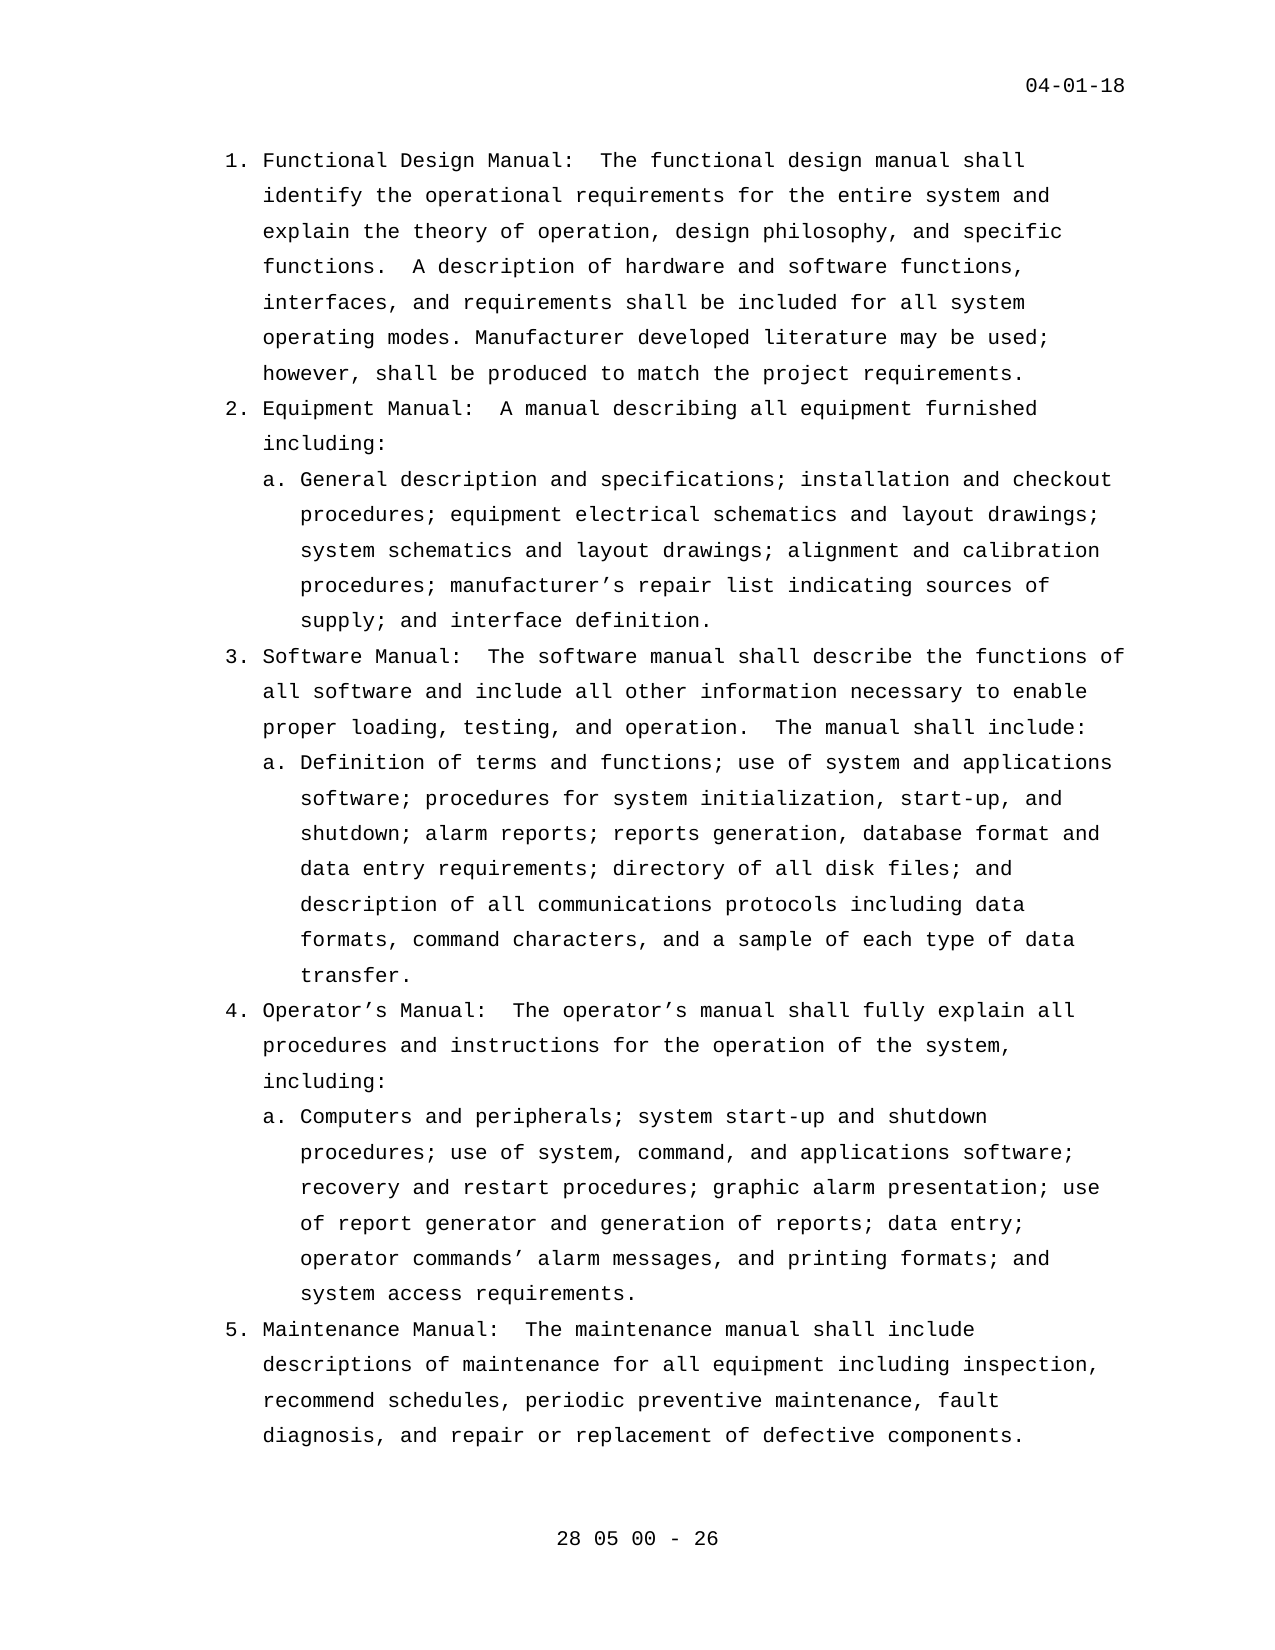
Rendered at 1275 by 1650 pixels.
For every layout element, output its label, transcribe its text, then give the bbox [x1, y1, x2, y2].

text 2. Equipment Manual: A manual describing all equipment furnished including: [225, 398, 1125, 457]
text a. Definition of terms and functions; use of system and applications software; procedures for system initialization, start-up, and shutdown; alarm reports; reports generation, database format and data entry requirements; directory of all disk files; and description of all communications protocols including data formats, command characters, and a sample of each type of data transfer. [262, 752, 1125, 988]
text 1. Functional Design Manual: The functional design manual shall identify the operational requirements for the entire system and explain the theory of operation, design philosophy, and specific functions. A description of hardware and software functions, interfaces, and requirements shall be included for all system operating modes. Manufacturer developed literature may be used; however, shall be produced to match the project requirements. [225, 150, 1125, 386]
text a. General description and specifications; installation and checkout procedures; equipment electrical schematics and layout drawings; system schematics and layout drawings; alignment and calibration procedures; manufacturer’s repair list indicating sources of supply; and interface definition. [262, 469, 1125, 634]
text 4. Operator’s Manual: The operator’s manual shall fully explain all procedures and instructions for the operation of the system, including: [225, 1000, 1125, 1094]
text a. Computers and peripherals; system start-up and shutdown procedures; use of system, command, and applications software; recovery and restart procedures; graphic alarm presentation; use of report generator and generation of reports; data entry; operator commands’ alarm messages, and printing formats; and system access requirements. [262, 1106, 1125, 1307]
text 5. Maintenance Manual: The maintenance manual shall include descriptions of maintenance for all equipment including inspection, recommend schedules, periodic preventive maintenance, fault diagnosis, and repair or replacement of defective components. [225, 1319, 1125, 1449]
text 3. Software Manual: The software manual shall describe the functions of all software and include all other information necessary to enable proper loading, testing, and operation. The manual shall include: [225, 646, 1125, 740]
